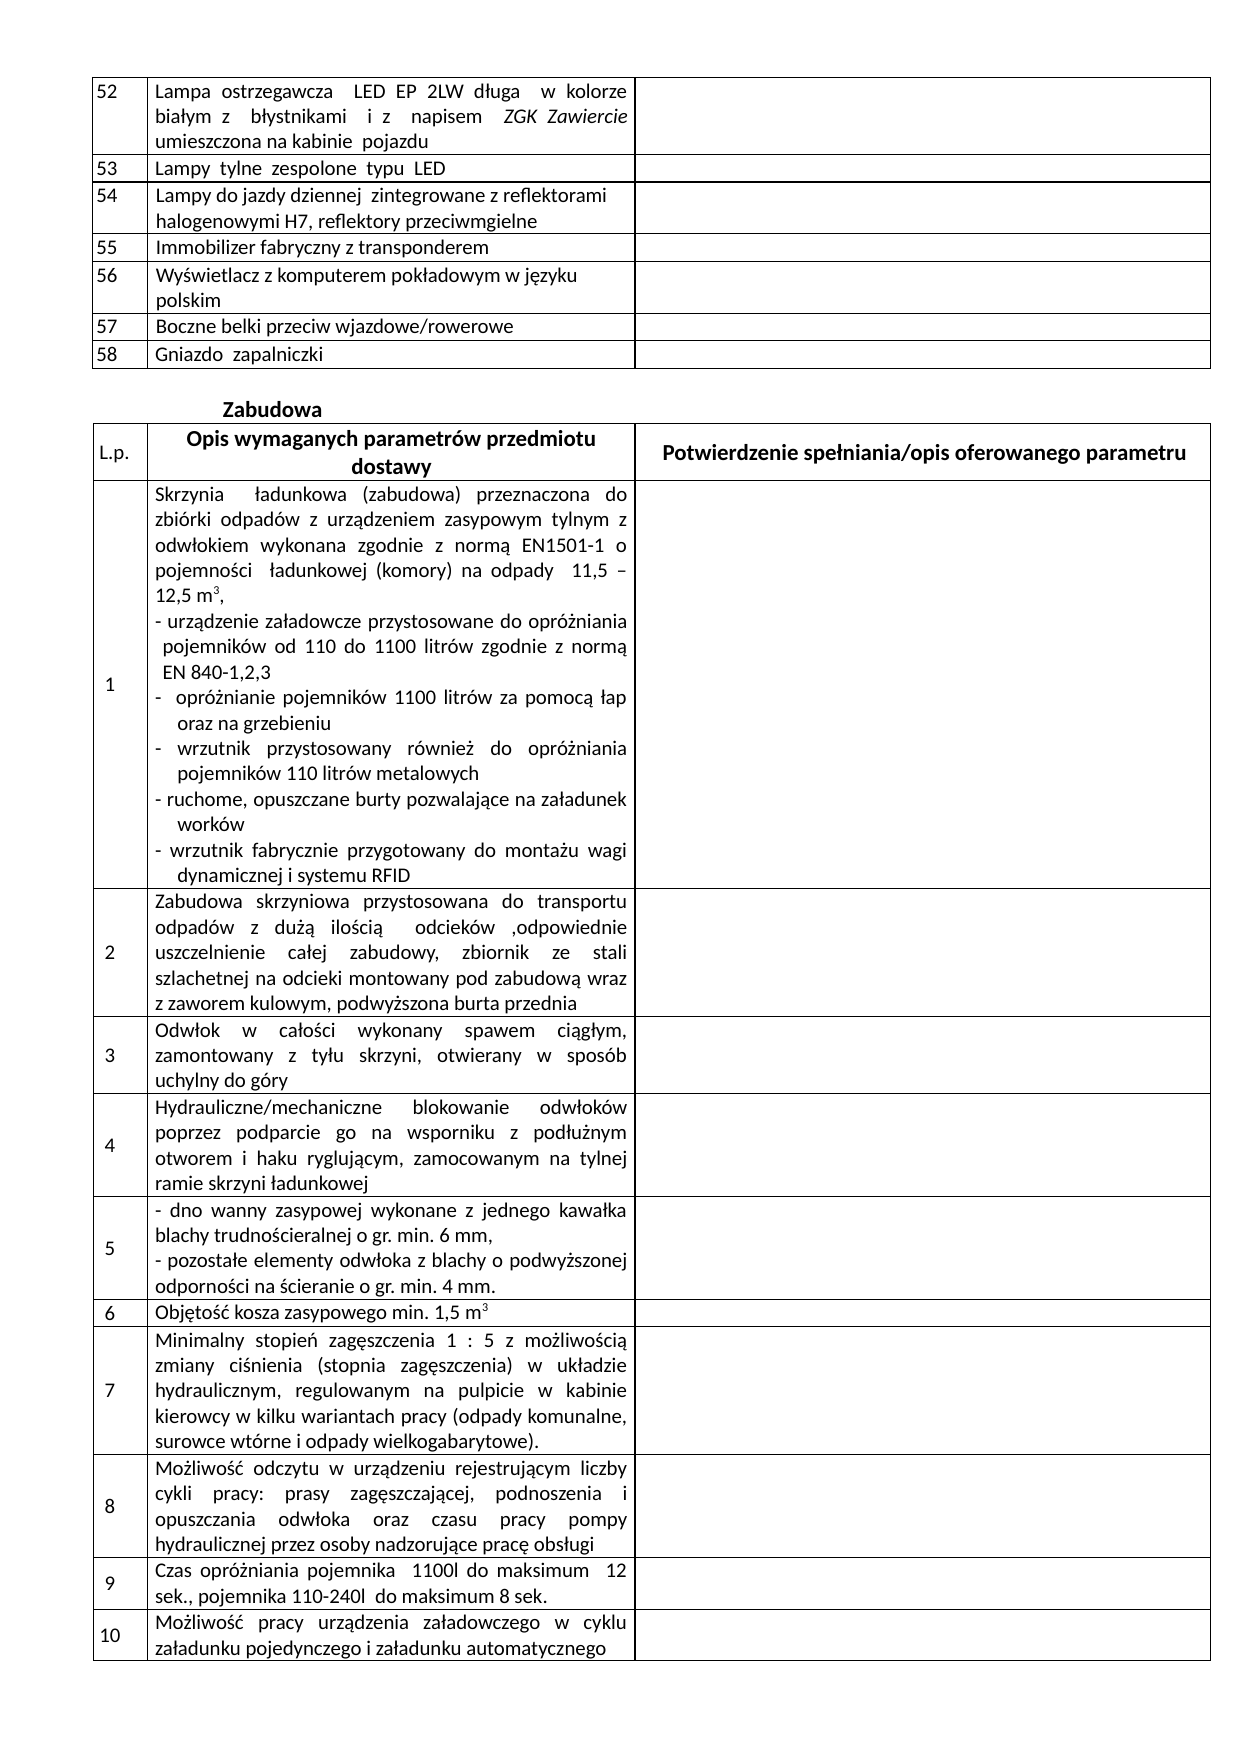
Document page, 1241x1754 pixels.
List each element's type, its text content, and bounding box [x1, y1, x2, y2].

table_cell 57 [93, 314, 147, 340]
table_cell [636, 1197, 1210, 1298]
table_cell Możliwość pracy urządzenia załadowczego w cyklu załadunku pojedynczego i załadunku automatycznego [148, 1610, 634, 1660]
table_cell Lampy do jazdy dziennej zintegrowane z reflektorami halogenowymi H7, reflektory przeciwmgielne [148, 183, 634, 233]
table_cell [636, 1455, 1210, 1557]
table_cell 10 [94, 1610, 147, 1660]
table_cell [636, 1327, 1210, 1454]
table_cell [636, 889, 1210, 1016]
table_cell Lampy tylne zespolone typu LED [148, 155, 634, 181]
table_cell [636, 1094, 1210, 1196]
table_cell 6 [94, 1300, 147, 1326]
table_cell 4 [94, 1094, 147, 1196]
table_cell Hydrauliczne/mechaniczne blokowanie odwłoków poprzez podparcie go na wsporniku z podłużnym otworem i haku ryglującym, zamocowanym na tylnej ramie skrzyni ładunkowej [148, 1094, 634, 1196]
table_cell Objętość kosza zasypowego min. 1,5 m3 [148, 1300, 634, 1326]
table_cell - dno wanny zasypowej wykonane z jednego kawałka blachy trudnościeralnej o gr. min. 6 mm, - pozostałe elementy odwłoka z blachy o podwyższonej odporności na ścieranie o gr. min. 4 mm. [148, 1197, 634, 1298]
table_cell 52 [93, 78, 147, 154]
table_cell [636, 1610, 1210, 1660]
table_cell [636, 481, 1210, 888]
table_cell 5 [94, 1197, 147, 1298]
table_cell [636, 314, 1210, 340]
table_cell [636, 234, 1210, 261]
table_cell Lampa ostrzegawcza LED EP 2LW długa w kolorze białym z błystnikami i z napisem ZGK Zawiercie umieszczona na kabinie pojazdu [148, 78, 634, 154]
table_cell [636, 1300, 1210, 1326]
table_cell [636, 183, 1210, 233]
table_cell [636, 262, 1210, 313]
table_cell 8 [94, 1455, 147, 1557]
table_cell Odwłok w całości wykonany spawem ciągłym, zamontowany z tyłu skrzyni, otwierany w sposób uchylny do góry [148, 1017, 634, 1093]
table_cell [636, 341, 1210, 367]
table_cell [636, 155, 1210, 181]
table_header L.p. [94, 424, 147, 480]
table_cell 7 [94, 1327, 147, 1454]
table_cell 2 [94, 889, 147, 1016]
table_cell [636, 78, 1210, 154]
table_cell 53 [93, 155, 147, 181]
table_cell [636, 1017, 1210, 1093]
table_cell Możliwość odczytu w urządzeniu rejestrującym liczby cykli pracy: prasy zagęszczającej, podnoszenia i opuszczania odwłoka oraz czasu pracy pompy hydraulicznej przez osoby nadzorujące pracę obsługi [148, 1455, 634, 1557]
table_cell Czas opróżniania pojemnika 1100l do maksimum 12 sek., pojemnika 110-240l do maksimum 8 sek. [148, 1558, 634, 1608]
table_cell Gniazdo zapalniczki [148, 341, 634, 367]
table_cell Wyświetlacz z komputerem pokładowym w języku polskim [148, 262, 634, 313]
table_header Opis wymaganych parametrów przedmiotu dostawy [148, 424, 634, 480]
table_cell 3 [94, 1017, 147, 1093]
table_cell Minimalny stopień zagęszczenia 1 : 5 z możliwością zmiany ciśnienia (stopnia zagęszczenia) w układzie hydraulicznym, regulowanym na pulpicie w kabinie kierowcy w kilku wariantach pracy (odpady komunalne, surowce wtórne i odpady wielkogabarytowe). [148, 1327, 634, 1454]
table_cell [636, 1558, 1210, 1608]
table_cell 56 [93, 262, 147, 313]
table_cell 55 [93, 234, 147, 261]
table_cell 9 [94, 1558, 147, 1608]
table_cell 58 [93, 341, 147, 367]
table_cell 54 [93, 183, 147, 233]
text Zabudowa [223, 395, 1093, 423]
table_header Potwierdzenie spełniania/opis oferowanego parametru [636, 424, 1210, 480]
table_cell Boczne belki przeciw wjazdowe/rowerowe [148, 314, 634, 340]
table_cell Skrzynia ładunkowa (zabudowa) przeznaczona do zbiórki odpadów z urządzeniem zasypowym tylnym z odwłokiem wykonana zgodnie z normą EN1501-1 o pojemności ładunkowej (komory) na odpady 11,5 – 12,5 m3, - urządzenie załadowcze przystosowane do opróżniania pojemników od 110 do 1100 litrów zgodnie z normą EN 840-1,2,3 - opróżnianie pojemników 1100 litrów za pomocą łap oraz na grzebieniu - wrzutnik przystosowany również do opróżniania pojemników 110 litrów metalowych - ruchome, opuszczane burty pozwalające na załadunek worków - wrzutnik fabrycznie przygotowany do montażu wagi dynamicznej i systemu RFID [148, 481, 634, 888]
table_cell Immobilizer fabryczny z transponderem [148, 234, 634, 261]
table_cell 1 [94, 481, 147, 888]
table_cell Zabudowa skrzyniowa przystosowana do transportu odpadów z dużą ilością odcieków ,odpowiednie uszczelnienie całej zabudowy, zbiornik ze stali szlachetnej na odcieki montowany pod zabudową wraz z zaworem kulowym, podwyższona burta przednia [148, 889, 634, 1016]
